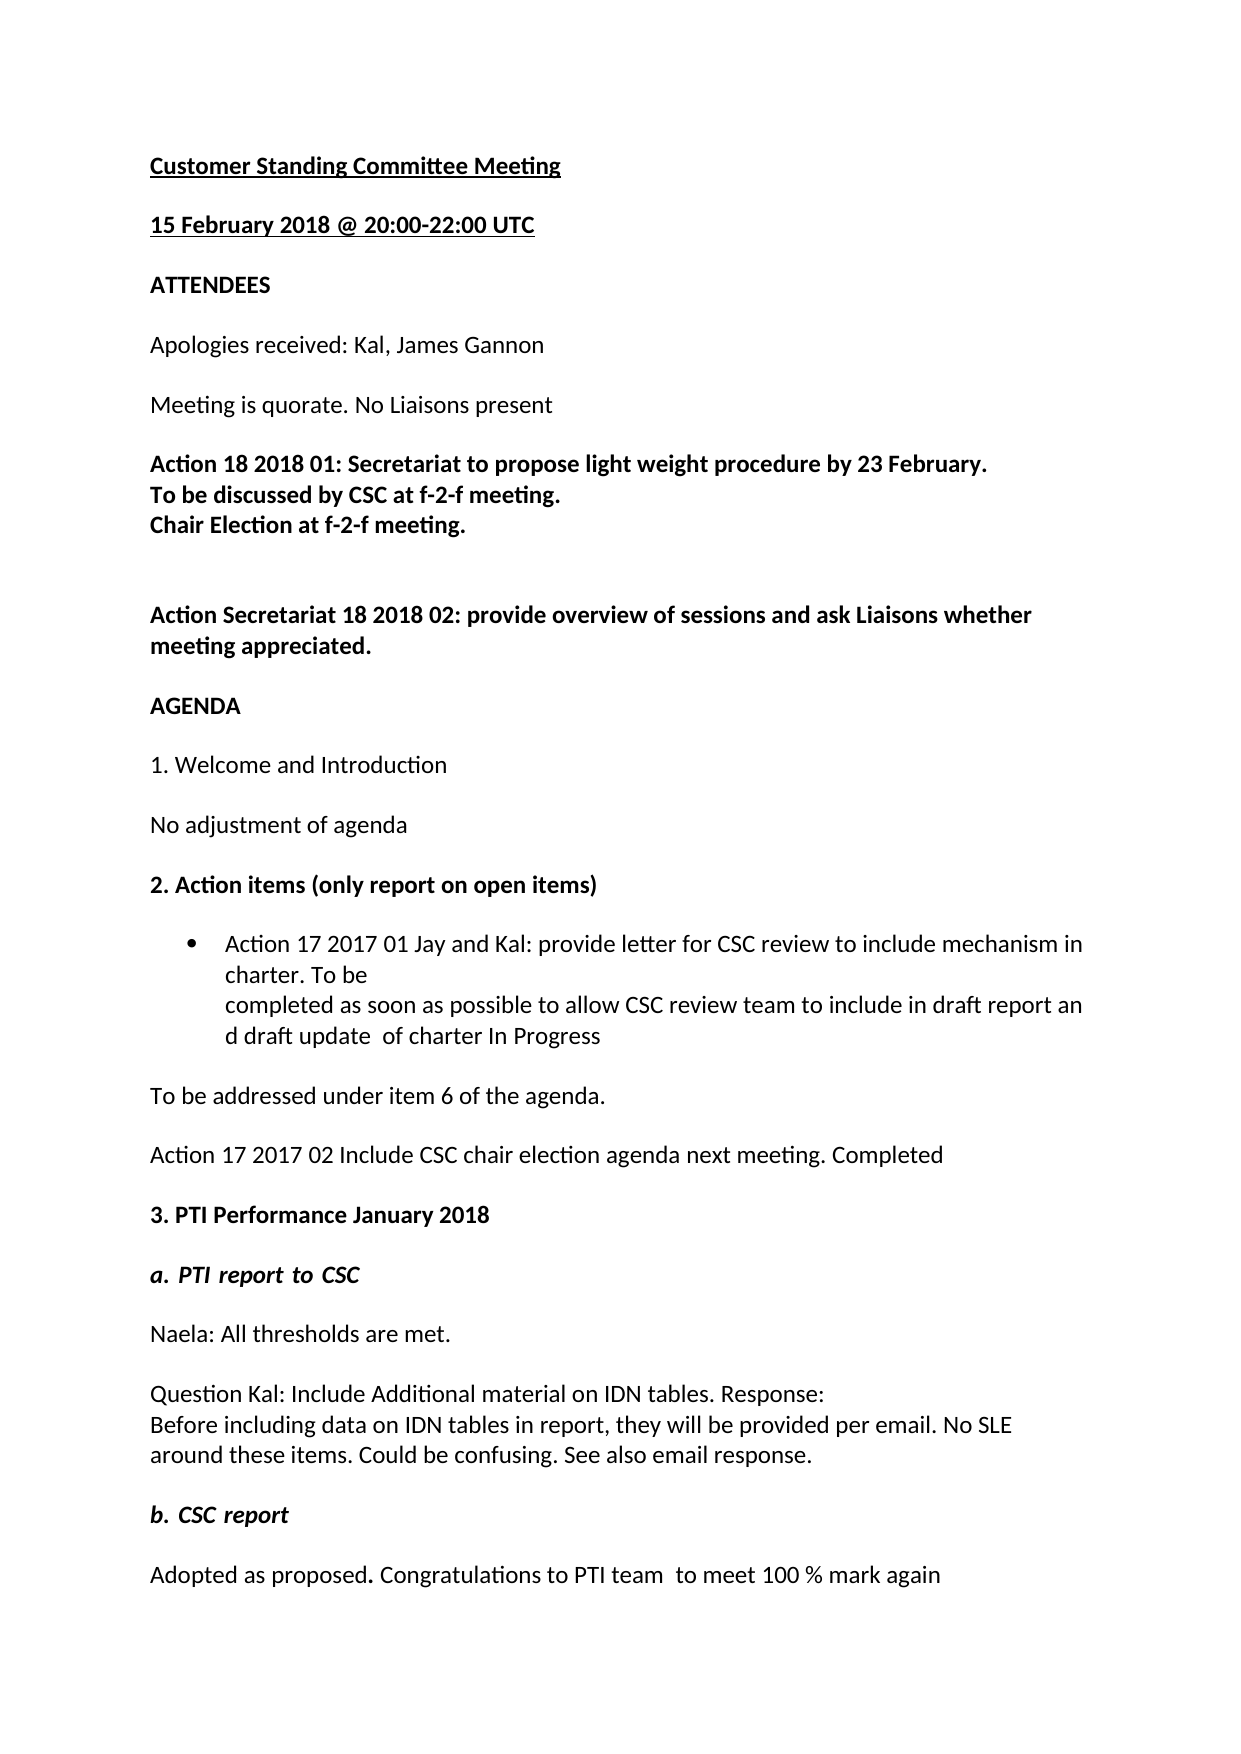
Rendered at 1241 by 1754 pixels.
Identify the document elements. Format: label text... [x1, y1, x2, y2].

text a. PTI report to CSC [150, 1259, 1090, 1289]
text Question Kal: Include Additional material on IDN tables. Response: Before including data on IDN tables in report, they will be provided per email. No SLE around these items. Could be confusing. See also email response. [150, 1378, 1090, 1470]
text Action 18 2018 01: Secretariat to propose light weight procedure by 23 February. [150, 448, 1090, 479]
list Action 17 2017 01 Jay and Kal: provide letter for CSC review to include mechanism in charter. To be completed as soon as possible to allow CSC review team to include in draft report and draft update of charter In Progress [187, 929, 1090, 1051]
text To be addressed under item 6 of the agenda. [150, 1080, 1090, 1110]
text To be discussed by CSC at f-2-f meeting. [150, 479, 1090, 509]
text AGENDA [150, 690, 1090, 720]
text Chair Election at f-2-f meeting. [150, 509, 1090, 540]
text Apologies received: Kal, James Gannon [150, 329, 1090, 359]
text Action 17 2017 02 Include CSC chair election agenda next meeting. Completed [150, 1139, 1090, 1170]
text Adopted as proposed. Congratulations to PTI team to meet 100 % mark again [150, 1559, 1090, 1589]
text 1. Welcome and Introduction [150, 749, 1090, 780]
text ATTENDEES [150, 269, 1090, 300]
text 3. PTI Performance January 2018 [150, 1199, 1090, 1230]
text Customer Standing Committee Meeting [150, 150, 1090, 181]
text Naela: All thresholds are met. [150, 1319, 1090, 1349]
text No adjustment of agenda [150, 809, 1090, 840]
text Meeting is quorate. No Liaisons present [150, 389, 1090, 419]
text 2. Action items (only report on open items) [150, 869, 1090, 899]
text b. CSC report [150, 1499, 1090, 1529]
text Action Secretariat 18 2018 02: provide overview of sessions and ask Liaisons whether meeting appreciated. [150, 600, 1090, 661]
text 15 February 2018 @ 20:00-22:00 UTC [150, 210, 1090, 240]
